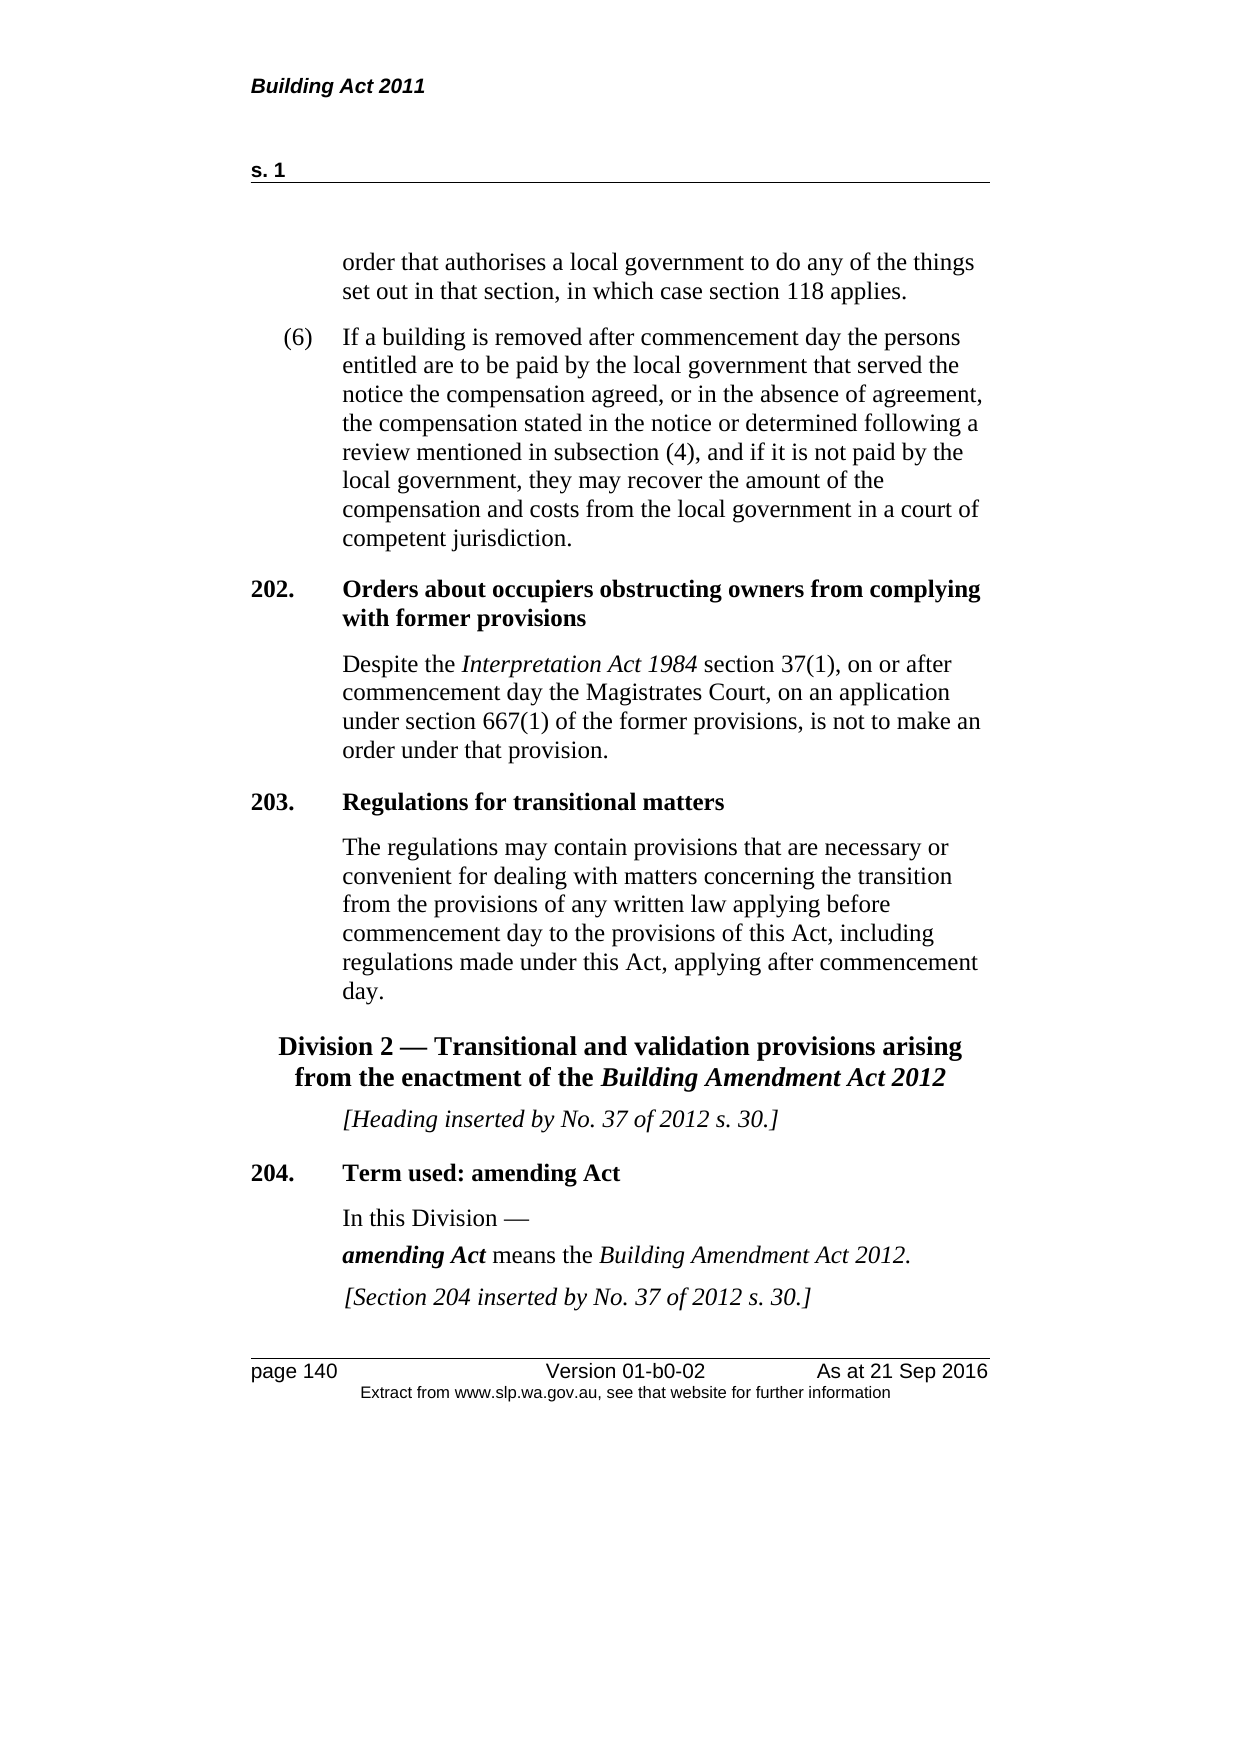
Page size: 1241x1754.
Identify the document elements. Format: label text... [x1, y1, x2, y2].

subtitle 202. Orders about occupiers obstructing owners from complying with former provisions [251, 574, 990, 632]
subtitle Division 2 — Transitional and validation provisions arising from the enactment of the Building Amendment Act 2012 [251, 1029, 990, 1092]
text amending Act means the Building Amendment Act 2012. [251, 1241, 990, 1269]
subtitle [Heading inserted by No. 37 of 2012 s. 30.] [251, 1104, 990, 1133]
subtitle 203. Regulations for transitional matters [251, 787, 990, 815]
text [251, 247, 990, 305]
text (6) If a building is removed after commencement day the persons entitled are to be paid by the local government that served the notice the compensation agreed, or in the absence of agreement, the compensation stated in the notice or determined following a review mentioned in subsection (4), and if it is not paid by the local government, they may recover the amount of the compensation and costs from the local government in a court of competent jurisdiction. [251, 322, 990, 552]
text In this Division — [251, 1203, 990, 1232]
text The regulations may contain provisions that are necessary or convenient for dealing with matters concerning the transition from the provisions of any written law applying before commencement day to the provisions of this Act, including regulations made under this Act, applying after commencement day. [251, 832, 990, 1004]
subtitle 204. Term used: amending Act [251, 1158, 990, 1187]
text [Section 204 inserted by No. 37 of 2012 s. 30.] [251, 1282, 990, 1311]
text Despite the Interpretation Act 1984 section 37(1), on or after commencement day the , on an application under section 667(1) of the former provisions, is not to make an order under that provision. [251, 649, 990, 764]
